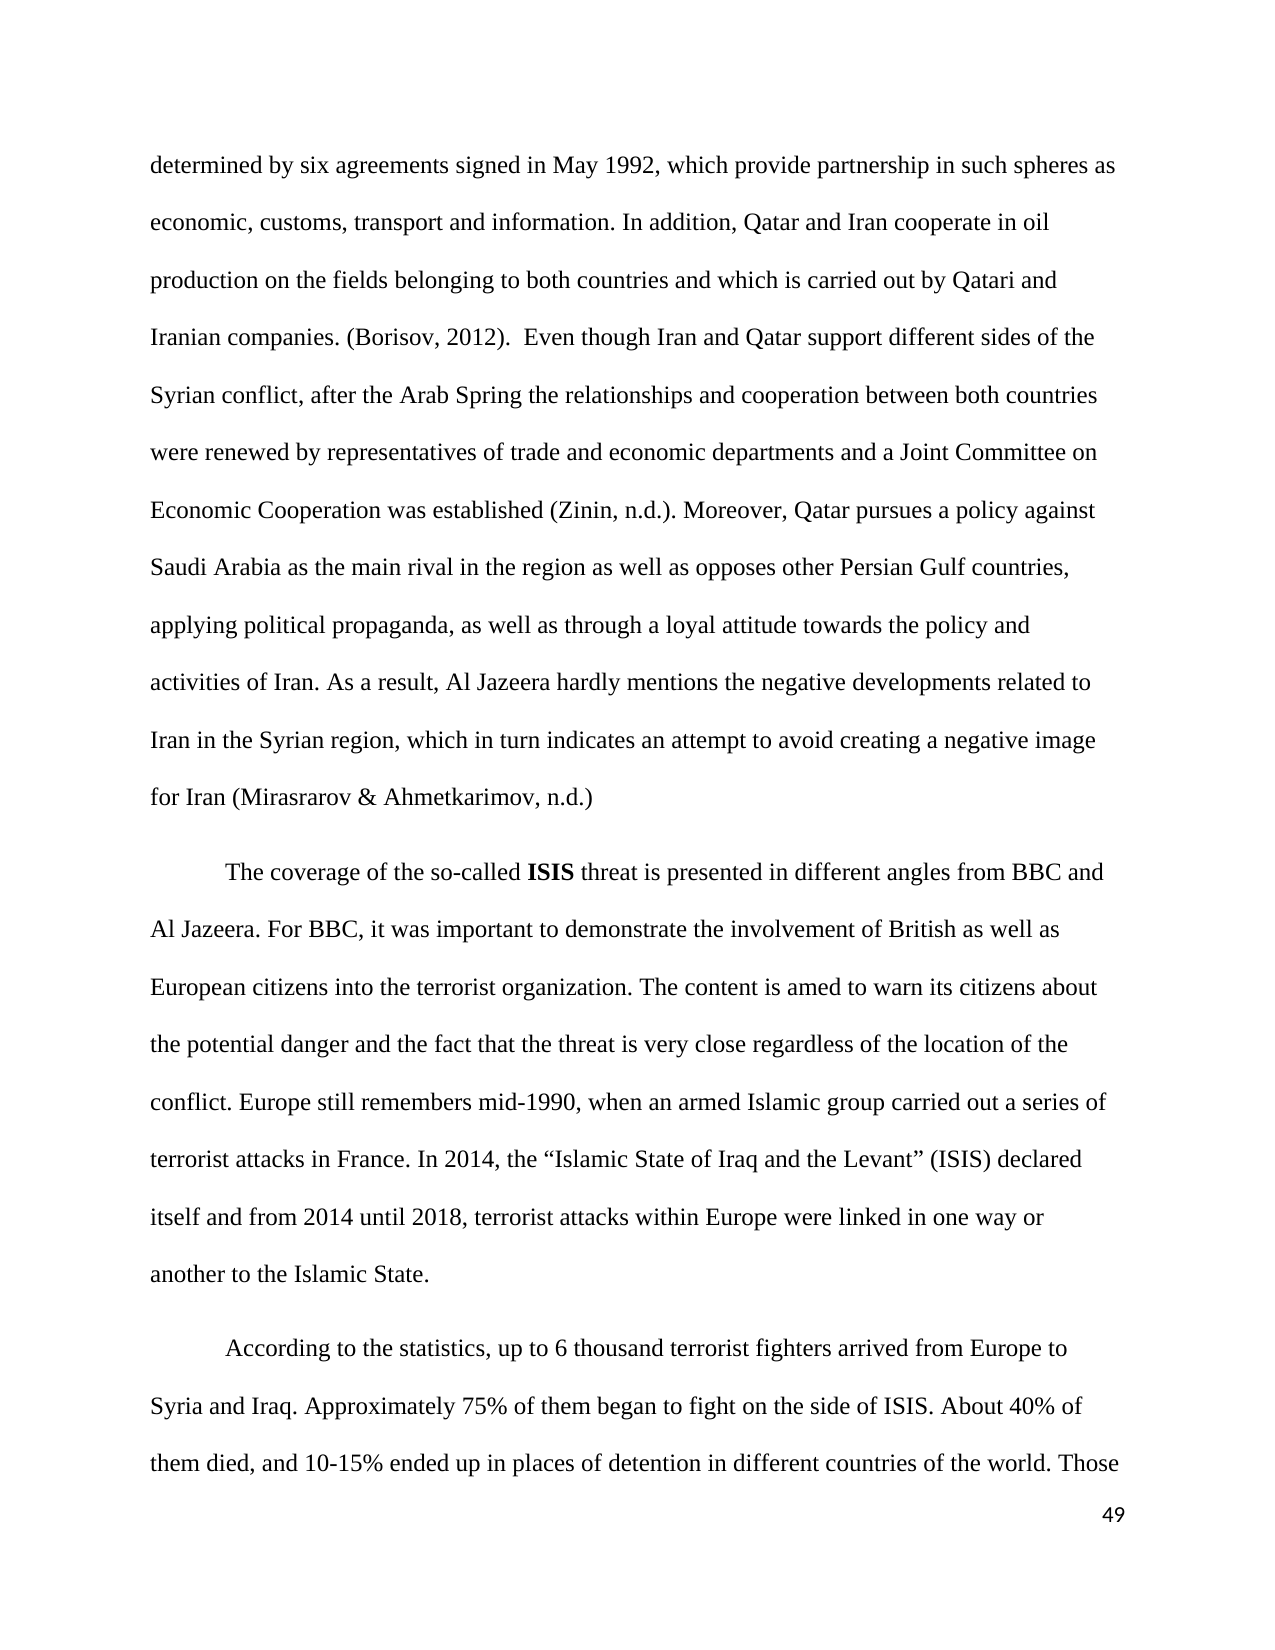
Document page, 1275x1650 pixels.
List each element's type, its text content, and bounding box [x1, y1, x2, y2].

text The coverage of the so-called ISIS threat is presented in different angles from BBC and Al Jazeera. For BBC, it was important to demonstrate the involvement of British as well as European citizens into the terrorist organization. The content is amed to warn its citizens about the potential danger and the fact that the threat is very close regardless of the location of the conflict. Europe still remembers mid-1990, when an armed Islamic group carried out a series of terrorist attacks in France. In 2014, the “Islamic State of Iraq and the Levant” (ISIS) declared itself and from 2014 until 2018, terrorist attacks within Europe were linked in one way or another to the Islamic State. [150, 857, 1125, 1288]
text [150, 150, 1125, 811]
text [150, 1333, 1125, 1477]
